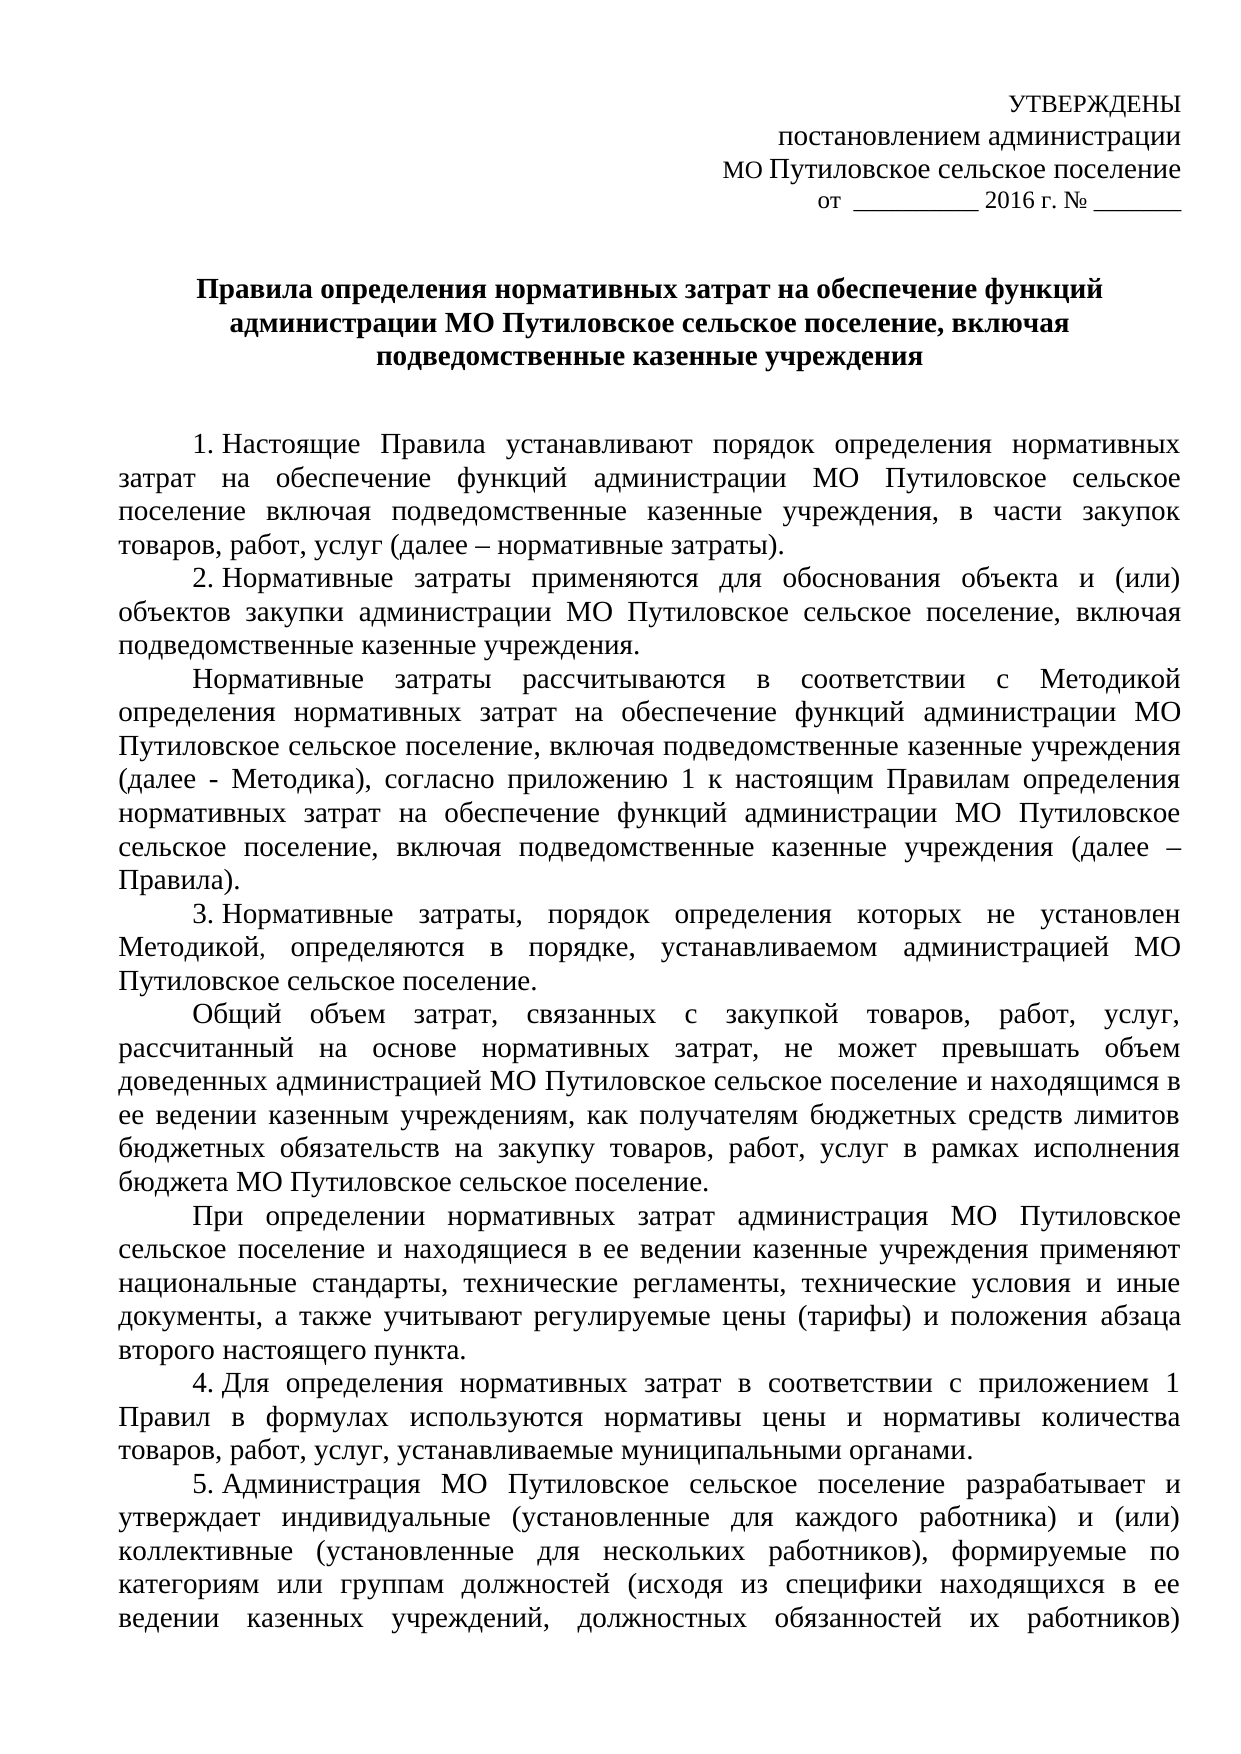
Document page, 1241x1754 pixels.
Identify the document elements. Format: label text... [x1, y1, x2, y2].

text При определении нормативных затрат администрация МО Путиловское сельское поселение и находящиеся в ее ведении казенные учреждения применяют национальные стандарты, технические регламенты, технические условия и иные документы, а также учитывают регулируемые цены (тарифы) и положения абзаца второго настоящего пункта. [118, 1198, 1181, 1365]
text Нормативные затраты рассчитываются в соответствии с Методикой определения нормативных затрат на обеспечение функций администрации МО Путиловское сельское поселение, включая подведомственные казенные учреждения (далее - Методика), согласно приложению 1 к настоящим Правилам определения нормативных затрат на обеспечение функций администрации МО Путиловское сельское поселение, включая подведомственные казенные учреждения (далее – Правила). [118, 661, 1181, 896]
list Нормативные затраты применяются для обоснования объекта и (или) объектов закупки администрации МО Путиловское сельское поселение, включая подведомственные казенные учреждения. [118, 560, 1181, 661]
text УТВЕРЖДЕНЫ [118, 89, 1181, 118]
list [118, 1466, 1181, 1634]
list Настоящие Правила устанавливают порядок определения нормативных затрат на обеспечение функций администрации МО Путиловское сельское поселение включая подведомственные казенные учреждения, в части закупок товаров, работ, услуг (далее – нормативные затраты). [118, 426, 1181, 560]
text Правила определения нормативных затрат на обеспечение функций администрации МО Путиловское сельское поселение, включая подведомственные казенные учреждения [118, 271, 1181, 372]
text МО Путиловское сельское поселение [118, 151, 1181, 185]
list Нормативные затраты, порядок определения которых не установлен Методикой, определяются в порядке, устанавливаемом администрацией МО Путиловское сельское поселение. [118, 896, 1181, 996]
text от __________ 2016 г. № _______ [118, 185, 1181, 214]
text постановлением администрации [118, 118, 1181, 151]
list Для определения нормативных затрат в соответствии с приложением 1 Правил в формулах используются нормативы цены и нормативы количества товаров, работ, услуг, устанавливаемые муниципальными органами. [118, 1365, 1181, 1466]
text Общий объем затрат, связанных с закупкой товаров, работ, услуг, рассчитанный на основе нормативных затрат, не может превышать объем доведенных администрацией МО Путиловское сельское поселение и находящимся в ее ведении казенным учреждениям, как получателям бюджетных средств лимитов бюджетных обязательств на закупку товаров, работ, услуг в рамках исполнения бюджета МО Путиловское сельское поселение. [118, 996, 1181, 1198]
